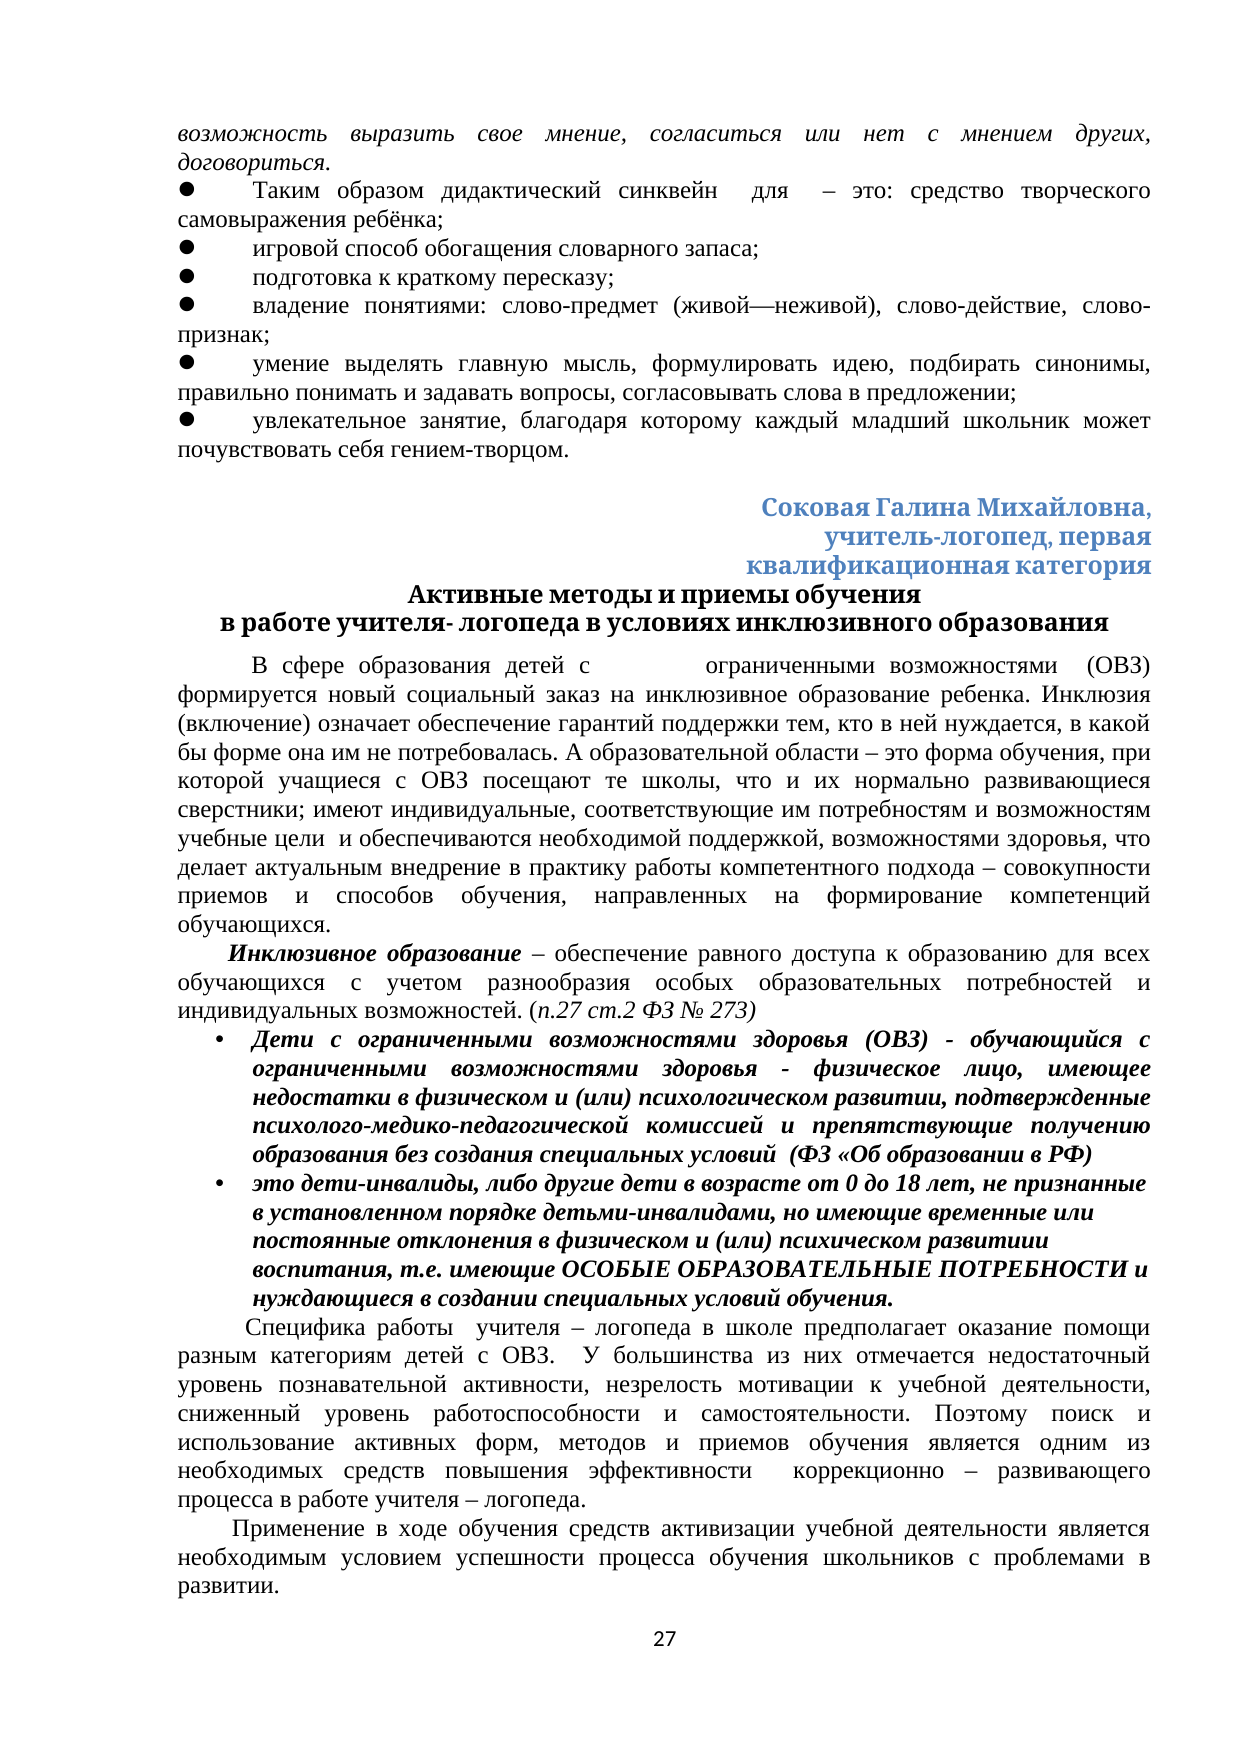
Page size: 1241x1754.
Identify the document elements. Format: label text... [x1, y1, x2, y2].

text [177, 118, 1152, 176]
subtitle Активные методы и приемы обучения в работе учителя- логопеда в условиях инклюзивного образования [177, 581, 1152, 638]
text Специфика работы учителя – логопеда в школе предполагает оказание помощи разным категориям детей с ОВЗ. У большинства из них отмечается недостаточный уровень познавательной активности, незрелость мотивации к учебной деятельности, сниженный уровень работоспособности и самостоятельности. Поэтому поиск и использование активных форм, методов и приемов обучения является одним из необходимых средств повышения эффективности коррекционно – развивающего процесса в работе учителя – логопеда. [177, 1312, 1152, 1513]
list владение понятиями: слово-предмет (живой—неживой), слово-действие, слово-признак; [177, 291, 1152, 348]
text Применение в ходе обучения средств активизации учебной деятельности является необходимым условием успешности процесса обучения школьников с проблемами в развитии. [177, 1513, 1152, 1599]
list подготовка к краткому пересказу; [177, 262, 1152, 291]
list Дети с ограниченными возможностями здоровья (ОВЗ) - обучающийся с ограниченными возможностями здоровья - физическое лицо, имеющее недостатки в физическом и (или) психологическом развитии, подтвержденные психолого-медико-педагогической комиссией и препятствующие получению образования без создания специальных условий (ФЗ «Об образовании в РФ) [215, 1024, 1152, 1168]
list Таким образом дидактический синквейн для – это: средство творческого самовыражения ребёнка; [177, 176, 1152, 233]
list игровой способ обогащения словарного запаса; [177, 233, 1152, 262]
list увлекательное занятие, благодаря которому каждый младший школьник может почувствовать себя гением-творцом. [177, 406, 1152, 463]
subtitle Соковая Галина Михайловна, учитель-логопед, первая квалификационная категория [709, 494, 1152, 581]
list умение выделять главную мысль, формулировать идею, подбирать синонимы, правильно понимать и задавать вопросы, согласовывать слова в предложении; [177, 348, 1152, 406]
text В сфере образования детей с ограниченными возможностями (ОВЗ) формируется новый социальный заказ на инклюзивное образование ребенка. Инклюзия (включение) означает обеспечение гарантий поддержки тем, кто в ней нуждается, в какой бы форме она им не потребовалась. А образовательной области – это форма обучения, при которой учащиеся с ОВЗ посещают те школы, что и их нормально развивающиеся сверстники; имеют индивидуальные, соответствующие им потребностям и возможностям учебные цели и обеспечиваются необходимой поддержкой, возможностями здоровья, что делает актуальным внедрение в практику работы компетентного подхода – совокупности приемов и способов обучения, направленных на формирование компетенций обучающихся. [177, 651, 1152, 938]
text Инклюзивное образование – обеспечение равного доступа к образованию для всех обучающихся с учетом разнообразия особых образовательных потребностей и индивидуальных возможностей. (п.27 ст.2 ФЗ № 273) [177, 938, 1152, 1024]
list это дети-инвалиды, либо другие дети в возрасте от 0 до 18 лет, не признанные в установленном порядке детьми-инвалидами, но имеющие временные или постоянные отклонения в физическом и (или) психическом развитиии воспитания, т.е. имеющие ОСОБЫЕ ОБРАЗОВАТЕЛЬНЫЕ ПОТРЕБНОСТИ и нуждающиеся в создании специальных условий обучения. [215, 1168, 1152, 1312]
